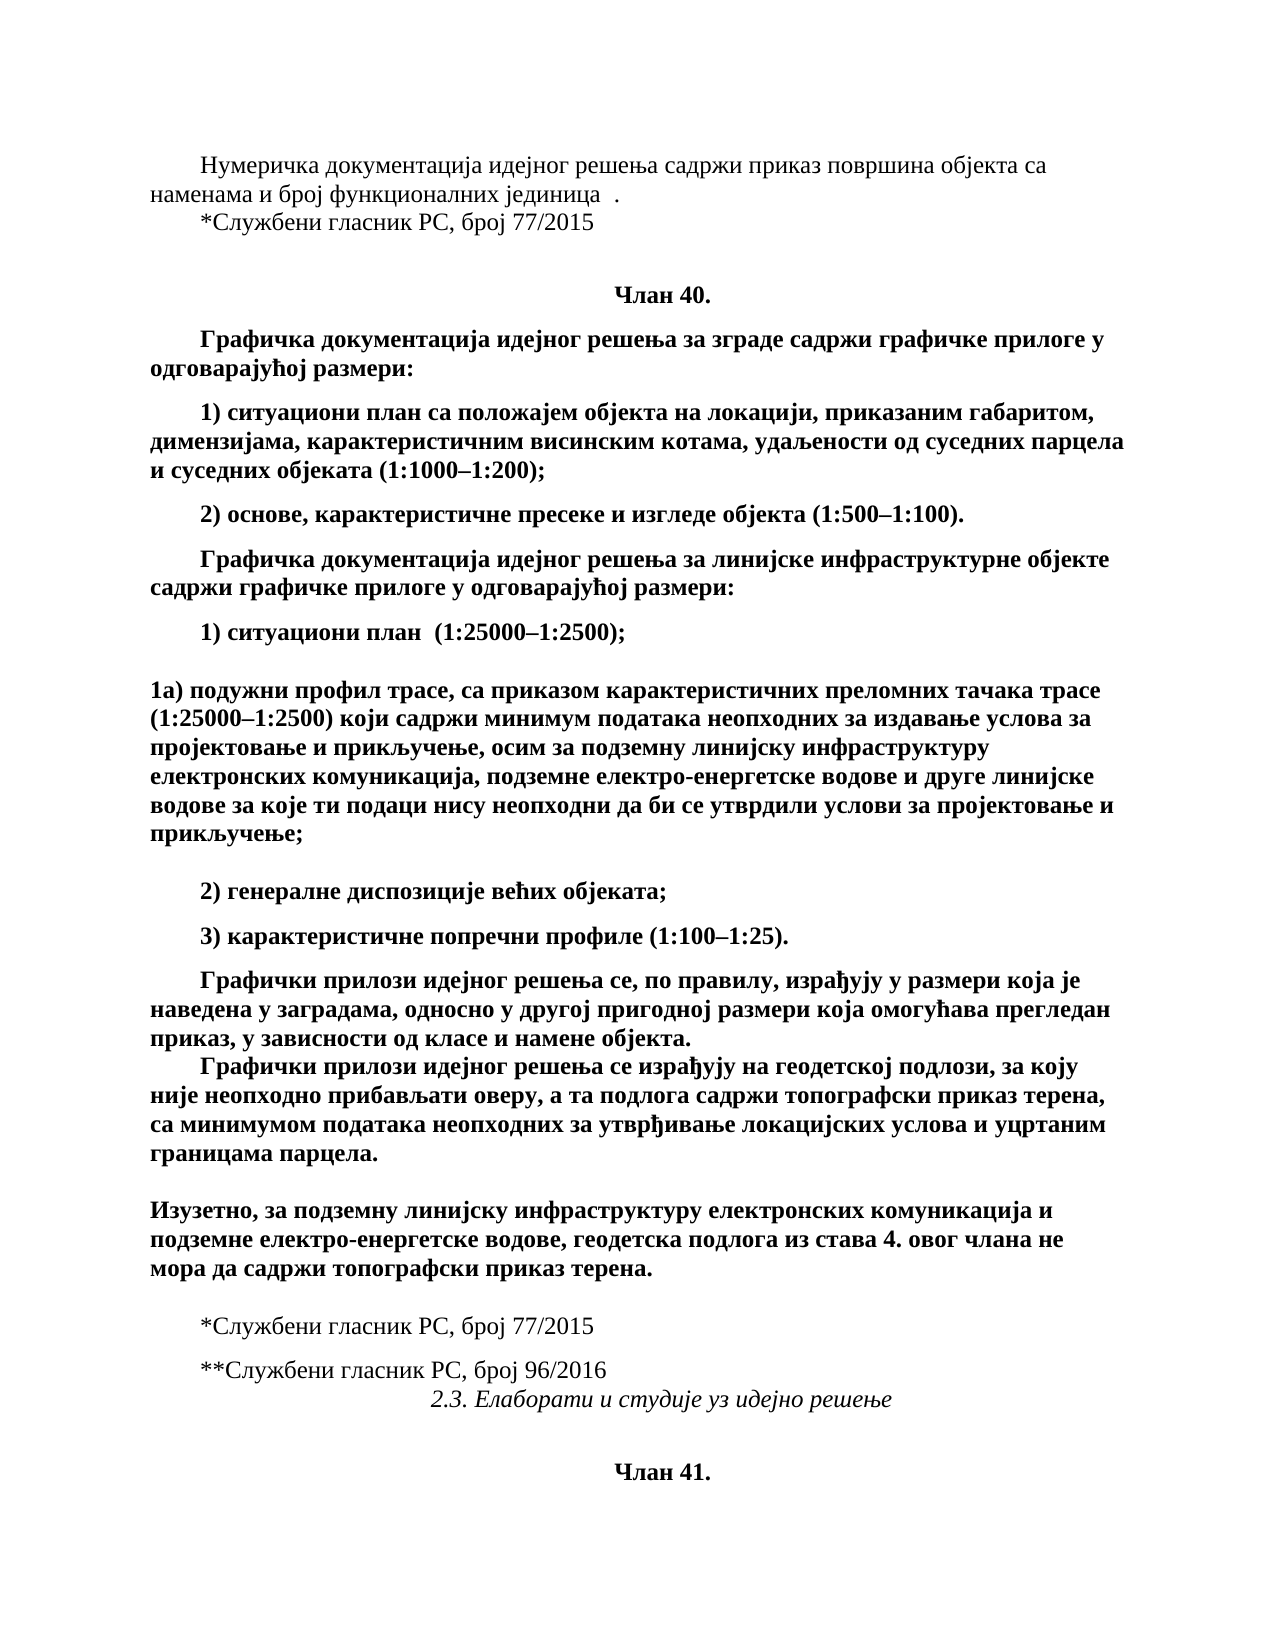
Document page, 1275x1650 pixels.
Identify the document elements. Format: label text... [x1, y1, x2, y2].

text Графичка документација идејног решења за линијске инфраструктурне објекте садржи графичке прилоге у одговарајућој размери: [150, 544, 1125, 601]
text Члан 40. [150, 280, 1125, 309]
text 2) генералне диспозиције већих објеката; [150, 876, 1125, 905]
text 1) ситуациони план са положајем објекта на локацији, приказаним габаритом, димензијама, карактеристичним висинским котама, удаљености од суседних парцела и суседних објеката (1:1000–1:200); [150, 397, 1125, 484]
text Нумеричка документација идејног решења садржи приказ површина објекта са наменама и број функционалних јединица . [150, 150, 1125, 207]
text Изузетно, за подземну линијску инфраструктуру електронских комуникација и подземне електро-енергетске водове, геодетска подлога из става 4. овог члана не мора да садржи топографски приказ терена. [150, 1196, 1125, 1282]
text 1а) подужни профил трасе, са приказом карактеристичних преломних тачака трасе (1:25000–1:2500) који садржи минимум података неопходних за издавање услова за пројектовање и прикључење, осим за подземну линијску инфраструктуру електронских комуникација, подземне електро-енергетске водове и друге линијске водове за које ти подаци нису неопходни да би се утврдили услови за пројектовање и прикључење; [150, 675, 1125, 847]
text 2) основе, карактеристичне пресеке и изгледе објекта (1:500–1:100). [150, 499, 1125, 528]
text 3) карактеристичне попречни профиле (1:100–1:25). [150, 921, 1125, 949]
text Графички прилози идејног решења се, по правилу, израђују у размери која је наведена у заградама, односно у другој пригодној размери која омогућава прегледан приказ, у зависности од класе и намене објекта. [150, 965, 1125, 1051]
text 1) ситуациони план (1:25000–1:2500); [150, 617, 1125, 646]
text *Службени гласник РС, број 77/2015 [150, 207, 1125, 236]
text Графички прилози идејног решења се израђују на геодетској подлози, за коју није неопходно прибављати оверу, а та подлога садржи топографски приказ терена, са минимумом података неопходних за утврђивање локацијских услова и уцртаним границама парцела. [150, 1051, 1125, 1166]
text Графичка документација идејног решења за зграде садржи графичке прилоге у одговарајућој размери: [150, 324, 1125, 382]
text Члан 41. [150, 1457, 1125, 1485]
text 2.3. Елаборати и студије уз идејно решење [150, 1384, 1125, 1413]
text **Службени гласник РС, број 96/2016 [150, 1355, 1125, 1384]
text *Службени гласник РС, број 77/2015 [150, 1311, 1125, 1340]
